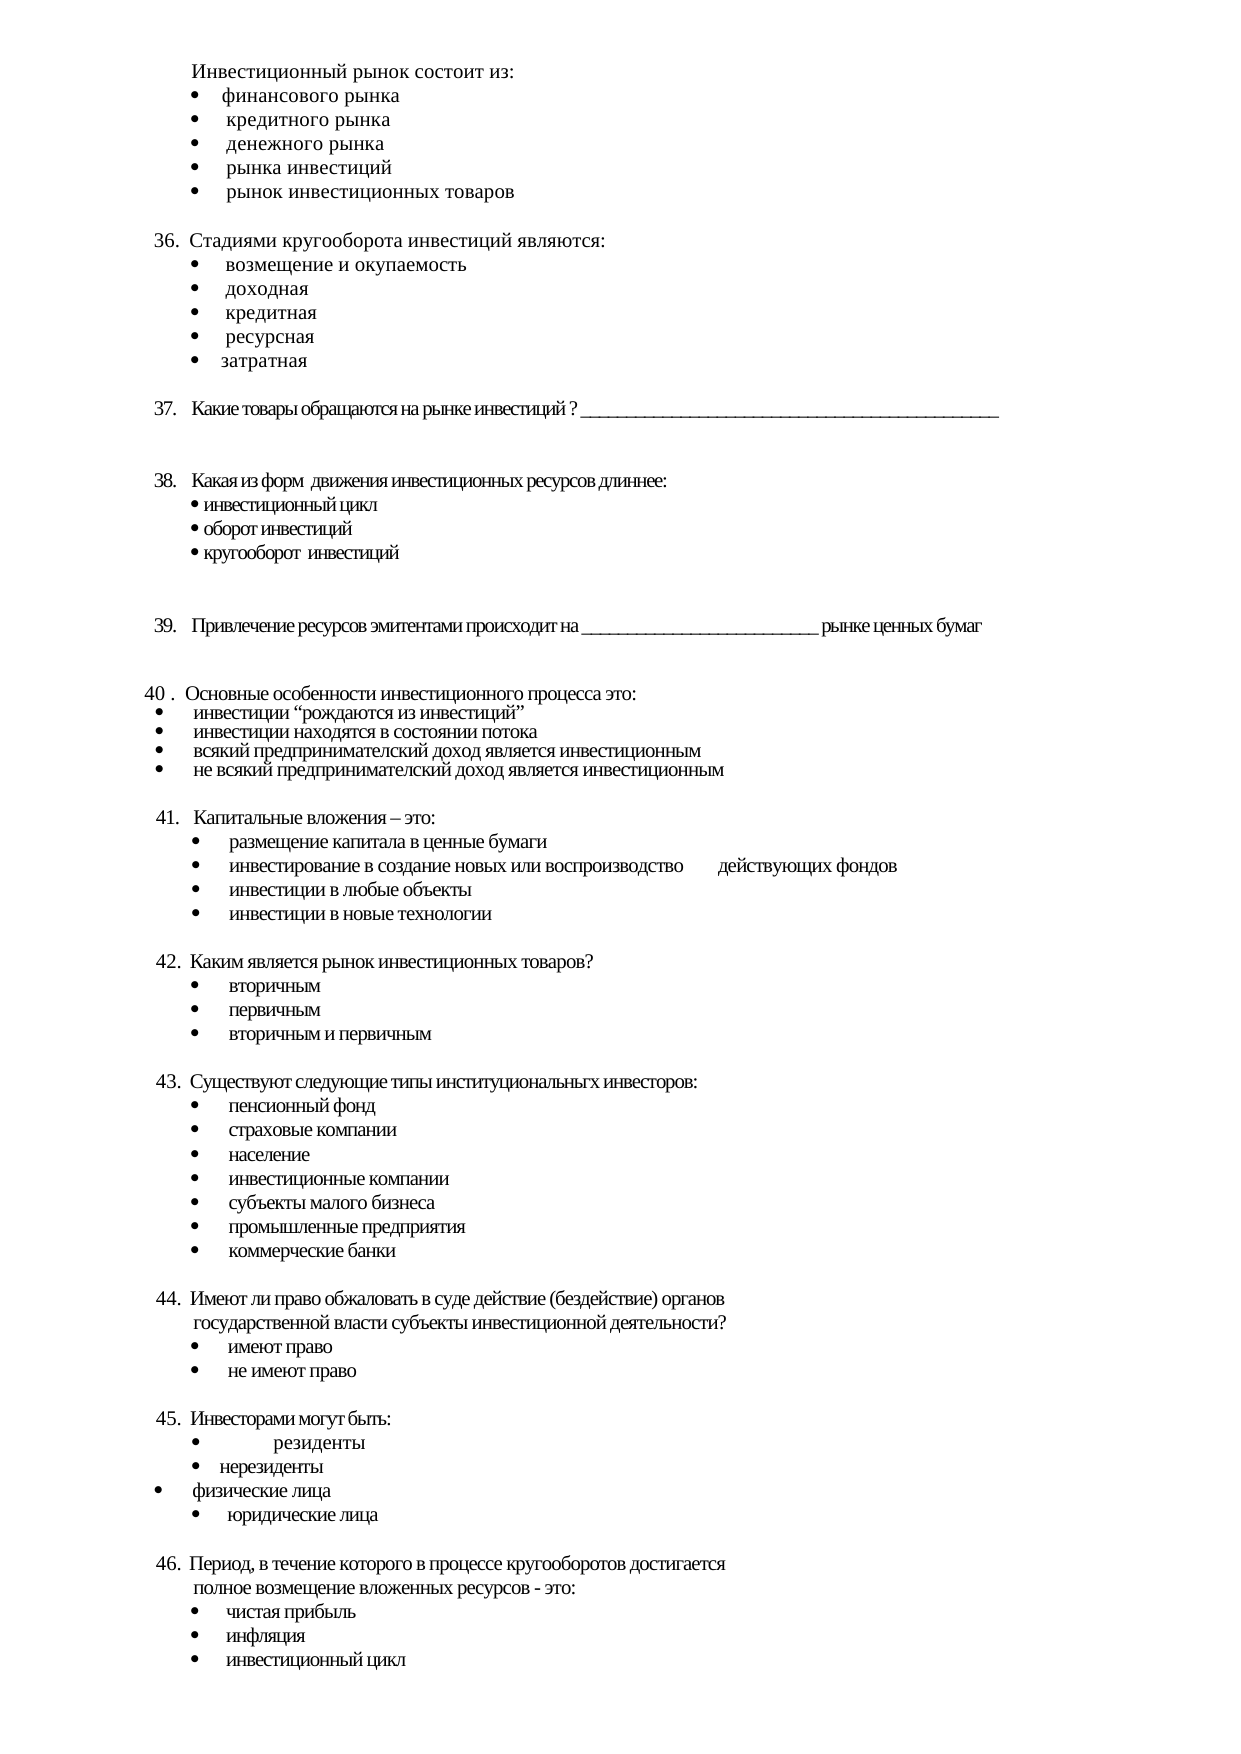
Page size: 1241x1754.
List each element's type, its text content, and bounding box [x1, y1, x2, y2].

list резиденты [192, 1430, 1181, 1454]
list Привлечение ресурсов эмитентами происходит на __________________________ рынке ценных бумаг [154, 612, 1181, 637]
list субъекты малого бизнеса [191, 1189, 1181, 1214]
list инвестиционный цикл [191, 492, 1181, 516]
list Стадиями кругооборота инвестиций являются: [154, 227, 1181, 252]
list промышленные предприятия [191, 1214, 1181, 1238]
list Капитальные вложения – это: [156, 804, 1181, 829]
list физические лица [154, 1478, 1181, 1502]
list население [191, 1141, 1181, 1166]
list кредитная [191, 300, 1181, 324]
list имеют право [191, 1334, 1181, 1358]
list рынка инвестиций [191, 155, 1181, 179]
list чистая прибыль [191, 1599, 1181, 1623]
list страховые компании [191, 1117, 1181, 1141]
list Имеют ли право обжаловать в суде действие (бездействие) органов государственной власти субъекты инвестиционной деятельности? [156, 1286, 1181, 1334]
list кредитного рынка [191, 107, 1181, 131]
list вторичным и первичным [191, 1021, 1181, 1045]
list всякий предпринимателский доход является инвестиционным [156, 742, 1181, 761]
list коммерческие банки [191, 1238, 1181, 1262]
list Существуют следующие типы институциональньгх инвесторов: [156, 1069, 1181, 1093]
list Какая из форм движения инвестиционных ресурсов длиннее: [154, 468, 1181, 492]
list инвестиции “рождаются из инвестиций” [156, 704, 1181, 723]
list Инвесторами могут быть: [156, 1406, 1181, 1430]
list затратная [191, 348, 1181, 372]
list инвестиции в новые технологии [192, 901, 1181, 925]
list рынок инвестиционных товаров [191, 179, 1181, 203]
list размещение капитала в ценные бумаги [192, 829, 1181, 853]
text 40 . Основные особенности инвестиционного процесса это: [118, 685, 1181, 704]
list не всякий предпринимателский доход является инвестиционным [156, 761, 1181, 781]
list возмещение и окупаемость [191, 252, 1181, 276]
list вторичным [191, 973, 1181, 997]
list доходная [191, 276, 1181, 300]
list Каким является рынок инвестиционных товаров? [156, 949, 1181, 973]
list пенсионный фонд [191, 1093, 1181, 1117]
list юридические лица [192, 1502, 1181, 1526]
list инвестиции в любые объекты [192, 877, 1181, 901]
list инвестиции находятся в состоянии потока [156, 723, 1181, 742]
list нерезиденты [192, 1454, 1181, 1478]
list инвестиционные компании [191, 1166, 1181, 1189]
list оборот инвестиций [191, 516, 1181, 540]
list финансового рынка [191, 83, 1181, 107]
list Период, в течение которого в процессе кругооборотов достигается полное возмещение вложенных ресурсов - это: [156, 1551, 1181, 1599]
list инвестиционный цикл [191, 1647, 1181, 1671]
list не имеют право [191, 1358, 1181, 1382]
list инвестирование в создание новых или воспроизводство действующих фондов [192, 853, 1181, 877]
list денежного рынка [191, 131, 1181, 155]
list кругооборот инвестиций [191, 540, 1181, 564]
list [154, 59, 1004, 83]
list ресурсная [191, 324, 1181, 348]
list инфляция [191, 1623, 1181, 1647]
list первичным [191, 997, 1181, 1021]
list Какие товары обращаются на рынке инвестиций ? ______________________________________________ [154, 396, 1181, 420]
